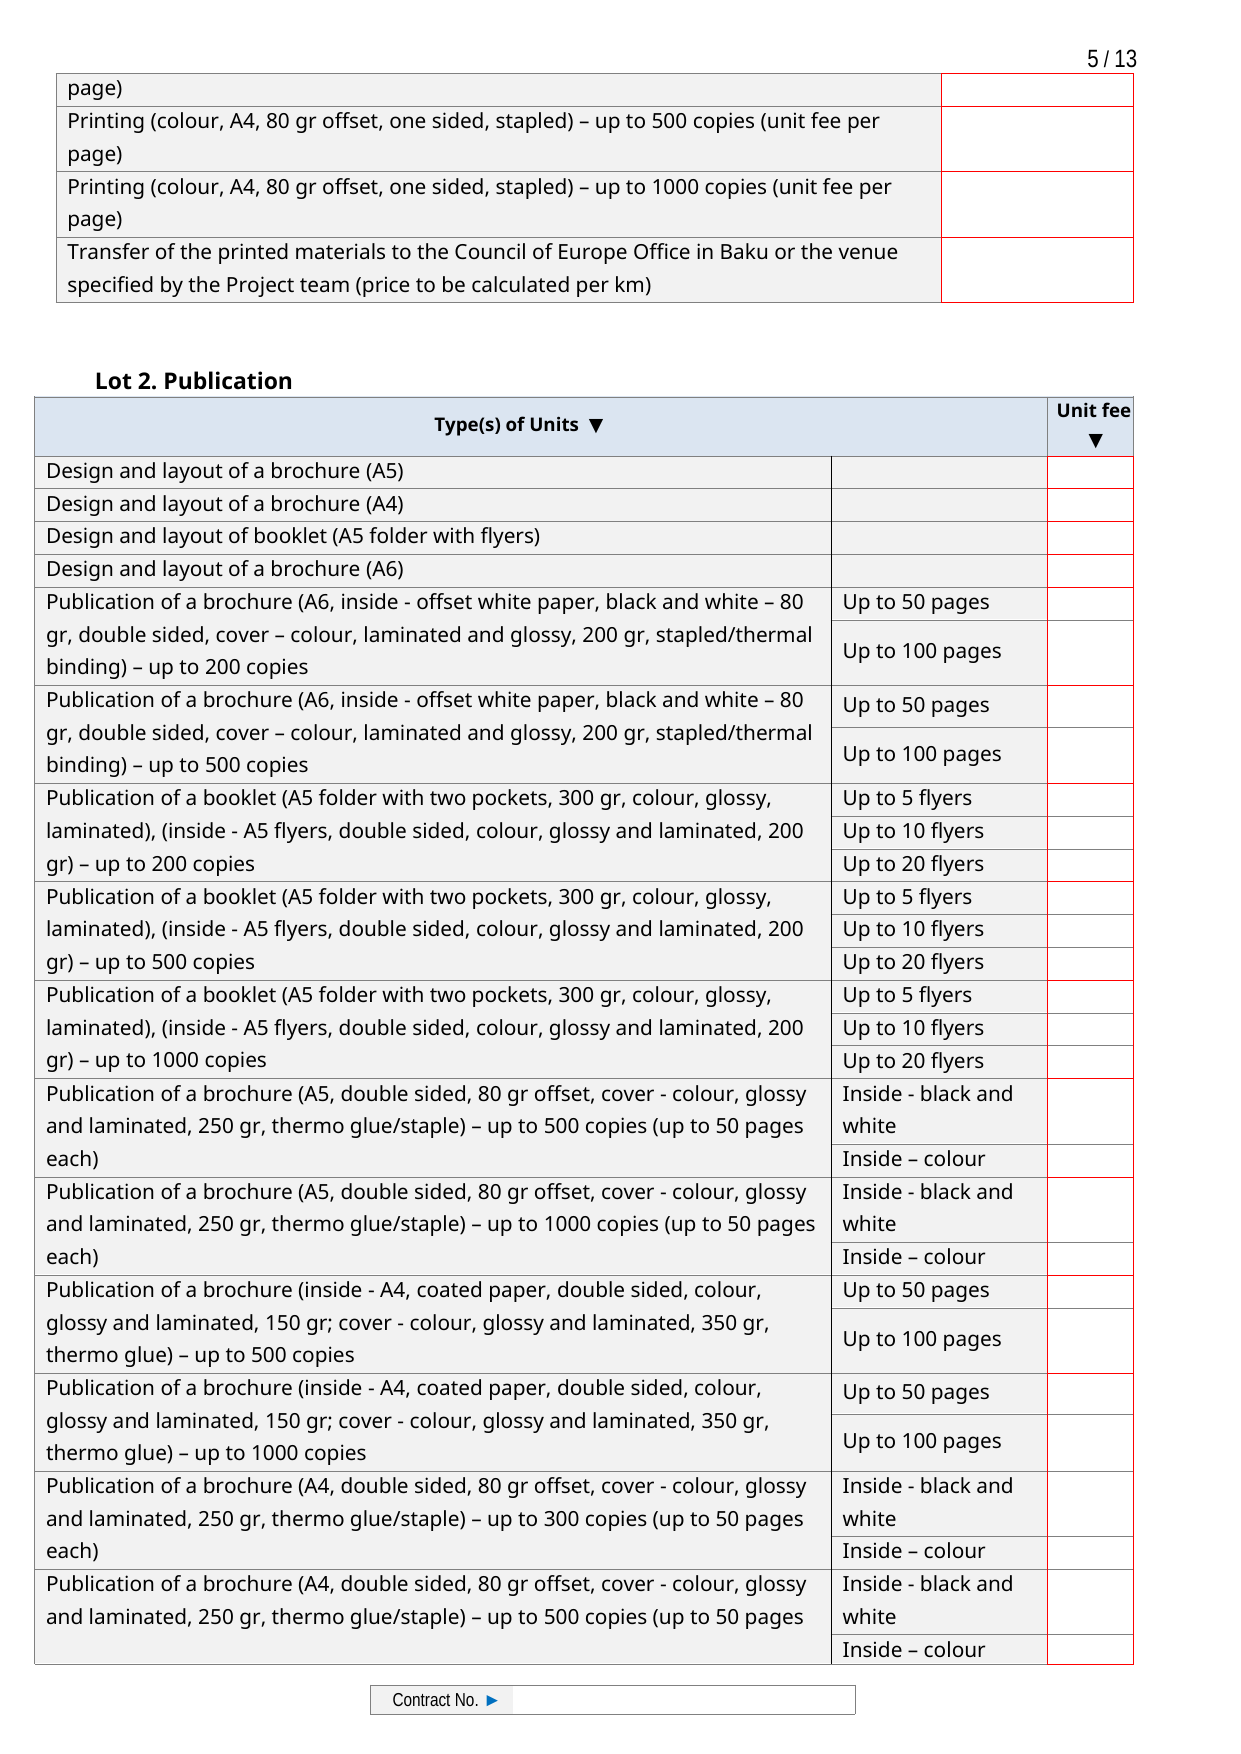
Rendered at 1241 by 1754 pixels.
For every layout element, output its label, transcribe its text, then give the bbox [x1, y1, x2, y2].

table_cell [1048, 1145, 1133, 1176]
table_cell Up to 20 flyers [832, 948, 1047, 980]
table_header Unit fee ▼ [1048, 398, 1133, 456]
table_cell Publication of a brochure (A6, inside - offset white paper, black and white – 80 gr, double sided, cover – colour, laminated and glossy, 200 gr, stapled/thermal binding) – up to 500 copies [35, 686, 831, 783]
table_cell [1048, 1635, 1133, 1663]
table_cell [1048, 686, 1133, 727]
table_cell Design and layout of a brochure (A5) [35, 457, 831, 488]
table_cell Publication of a brochure (A4, double sided, 80 gr offset, cover - colour, glossy and laminated, 250 gr, thermo glue/staple) – up to 300 copies (up to 50 pages each) [35, 1472, 831, 1569]
table_cell Publication of a booklet (A5 folder with two pockets, 300 gr, colour, glossy, laminated), (inside - A5 flyers, double sided, colour, glossy and laminated, 200 gr) – up to 500 copies [35, 882, 831, 980]
table_cell Inside – colour [832, 1145, 1047, 1176]
table_cell Publication of a booklet (A5 folder with two pockets, 300 gr, colour, glossy, laminated), (inside - A5 flyers, double sided, colour, glossy and laminated, 200 gr) – up to 200 copies [35, 784, 831, 881]
table_cell [1048, 489, 1133, 521]
table_cell [942, 238, 1133, 302]
table_cell [1048, 522, 1133, 554]
table_cell [1048, 621, 1133, 685]
table_cell [1048, 1537, 1133, 1569]
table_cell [57, 74, 941, 106]
table_cell [832, 457, 1047, 488]
table_cell Inside - black and white [832, 1570, 1047, 1634]
table_cell Inside - black and white [832, 1079, 1047, 1143]
table_cell Publication of a booklet (A5 folder with two pockets, 300 gr, colour, glossy, laminated), (inside - A5 flyers, double sided, colour, glossy and laminated, 200 gr) – up to 1000 copies [35, 981, 831, 1078]
table_cell Up to 10 flyers [832, 817, 1047, 848]
table_cell [1048, 915, 1133, 947]
table_cell Inside - black and white [832, 1472, 1047, 1536]
table_cell [1048, 1472, 1133, 1536]
table_cell [1048, 1014, 1133, 1045]
table_cell Design and layout of a brochure (A6) [35, 555, 831, 587]
table_cell Up to 50 pages [832, 1374, 1047, 1413]
table_cell Inside – colour [832, 1243, 1047, 1274]
table_cell Up to 5 flyers [832, 882, 1047, 914]
table_cell [1048, 1570, 1133, 1634]
table_cell Publication of a brochure (A4, double sided, 80 gr offset, cover - colour, glossy and laminated, 250 gr, thermo glue/staple) – up to 500 copies (up to 50 pages each) [35, 1570, 831, 1663]
table_cell Inside – colour [832, 1537, 1047, 1569]
table_cell [1048, 1079, 1133, 1143]
table_cell Up to 20 flyers [832, 1046, 1047, 1078]
table_cell [1048, 1374, 1133, 1413]
table_cell Up to 10 flyers [832, 915, 1047, 947]
table_cell [1048, 882, 1133, 914]
table_cell Publication of a brochure (inside - A4, coated paper, double sided, colour, glossy and laminated, 150 gr; cover - colour, glossy and laminated, 350 gr, thermo glue) – up to 500 copies [35, 1276, 831, 1373]
table_cell Up to 50 pages [832, 686, 1047, 727]
text Lot 2. Publication [89, 365, 1137, 396]
table_cell [1048, 1415, 1133, 1471]
table_cell [1048, 850, 1133, 881]
table_cell [1048, 817, 1133, 848]
table_cell [1048, 555, 1133, 587]
table_cell Up to 50 pages [832, 588, 1047, 619]
table_cell Up to 100 pages [832, 1415, 1047, 1471]
table_cell Printing (colour, A4, 80 gr offset, one sided, stapled) – up to 1000 copies (unit fee per page) [57, 172, 941, 237]
table_cell Design and layout of a brochure (A4) [35, 489, 831, 521]
table_cell [942, 172, 1133, 237]
table_cell [1048, 457, 1133, 488]
table_cell [1048, 784, 1133, 816]
table_cell Up to 100 pages [832, 621, 1047, 685]
table_cell Printing (colour, A4, 80 gr offset, one sided, stapled) – up to 500 copies (unit fee per page) [57, 107, 941, 171]
table_cell [1048, 1309, 1133, 1373]
table_cell [1048, 1046, 1133, 1078]
table_cell [942, 74, 1133, 106]
table_cell Up to 20 flyers [832, 850, 1047, 881]
table_cell Inside – colour [832, 1635, 1047, 1663]
table_cell [1048, 728, 1133, 783]
table_cell Up to 5 flyers [832, 784, 1047, 816]
table_cell [832, 489, 1047, 521]
table_cell Up to 100 pages [832, 1309, 1047, 1373]
table_cell [1048, 1276, 1133, 1307]
table_cell [1048, 1243, 1133, 1274]
table_cell Publication of a brochure (inside - A4, coated paper, double sided, colour, glossy and laminated, 150 gr; cover - colour, glossy and laminated, 350 gr, thermo glue) – up to 1000 copies [35, 1374, 831, 1471]
table_cell [1048, 981, 1133, 1012]
table_cell Up to 10 flyers [832, 1014, 1047, 1045]
table_header Type(s) of Units ▼ [35, 398, 1047, 456]
table_cell Up to 100 pages [832, 728, 1047, 783]
table_cell Publication of a brochure (A5, double sided, 80 gr offset, cover - colour, glossy and laminated, 250 gr, thermo glue/staple) – up to 1000 copies (up to 50 pages each) [35, 1178, 831, 1274]
table_cell Inside - black and white [832, 1178, 1047, 1242]
table_cell Up to 5 flyers [832, 981, 1047, 1012]
table_cell Design and layout of booklet (A5 folder with flyers) [35, 522, 831, 554]
table_cell [942, 107, 1133, 171]
table_cell [832, 522, 1047, 554]
table_cell Up to 50 pages [832, 1276, 1047, 1307]
table_cell [832, 555, 1047, 587]
table_cell [1048, 1178, 1133, 1242]
table_cell Transfer of the printed materials to the Council of Europe Office in Baku or the venue specified by the Project team (price to be calculated per km) [57, 238, 941, 302]
table_cell Publication of a brochure (A6, inside - offset white paper, black and white – 80 gr, double sided, cover – colour, laminated and glossy, 200 gr, stapled/thermal binding) – up to 200 copies [35, 588, 831, 685]
table_cell [1048, 588, 1133, 619]
table_cell Publication of a brochure (A5, double sided, 80 gr offset, cover - colour, glossy and laminated, 250 gr, thermo glue/staple) – up to 500 copies (up to 50 pages each) [35, 1079, 831, 1176]
table_cell [1048, 948, 1133, 980]
